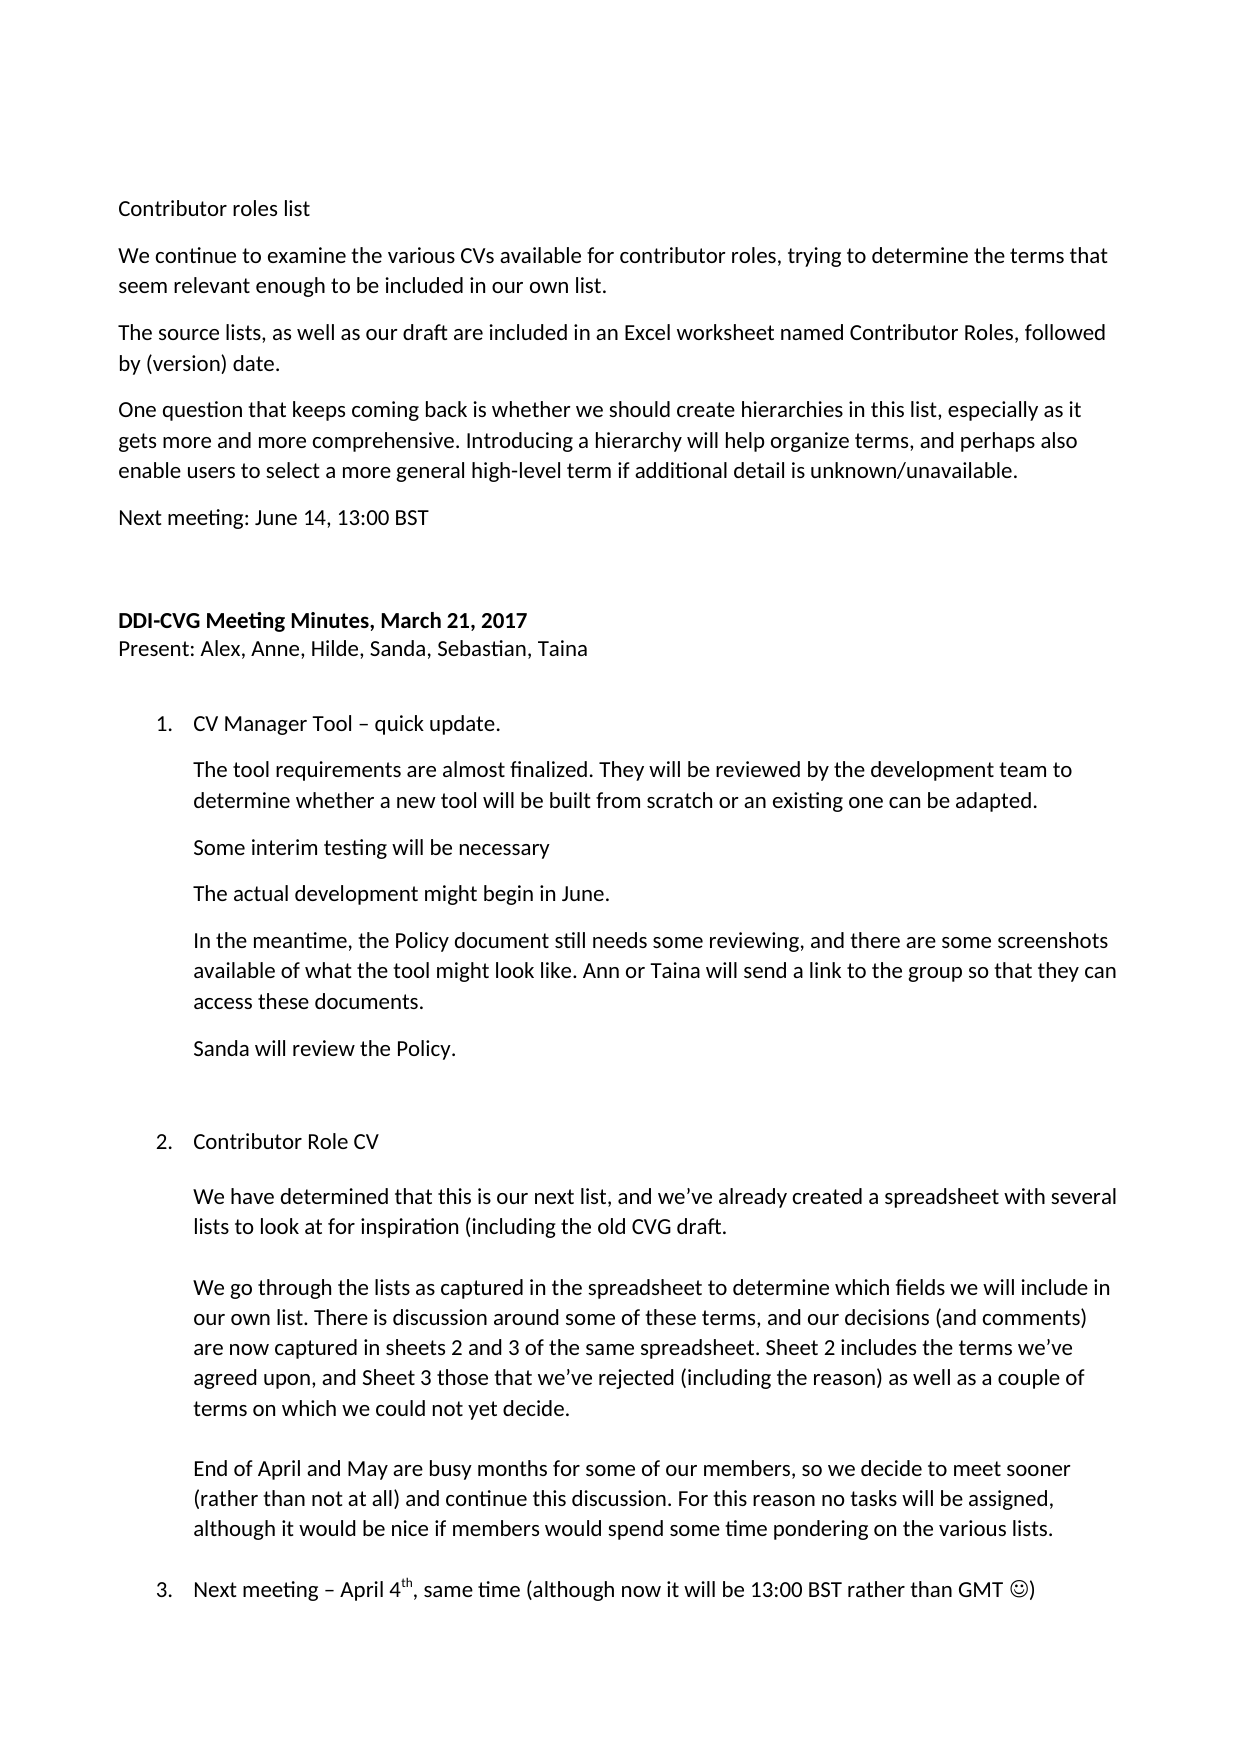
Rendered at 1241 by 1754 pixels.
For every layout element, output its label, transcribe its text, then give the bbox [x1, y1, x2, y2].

list CV Manager Tool – quick update. [156, 709, 1122, 737]
list We have determined that this is our next list, and we’ve already created a spreadsheet with several lists to look at for inspiration (including the old CVG draft. [193, 1182, 1122, 1241]
text Sanda will review the Policy. [193, 1034, 1122, 1062]
text The source lists, as well as our draft are included in an Excel worksheet named Contributor Roles, followed by (version) date. [118, 318, 1122, 377]
text Present: Alex, Anne, Hilde, Sanda, Sebastian, Taina [118, 634, 1122, 662]
text Next meeting: June 14, 13:00 BST [118, 503, 1122, 531]
text One question that keeps coming back is whether we should create hierarchies in this list, especially as it gets more and more comprehensive. Introducing a hierarchy will help organize terms, and perhaps also enable users to select a more general high-level term if additional detail is unknown/unavailable. [118, 396, 1122, 484]
text Some interim testing will be necessary [193, 833, 1122, 861]
list Contributor Role CV [156, 1127, 1122, 1155]
text The actual development might begin in June. [193, 879, 1122, 907]
text Contributor roles list [118, 194, 1122, 222]
list End of April and May are busy months for some of our members, so we decide to meet sooner (rather than not at all) and continue this discussion. For this reason no tasks will be assigned, although it would be nice if members would spend some time pondering on the various lists. [193, 1454, 1122, 1543]
list Next meeting – April 4th, same time (although now it will be 13:00 BST rather than GMT ) [156, 1575, 1122, 1603]
list We go through the lists as captured in the spreadsheet to determine which fields we will include in our own list. There is discussion around some of these terms, and our decisions (and comments) are now captured in sheets 2 and 3 of the same spreadsheet. Sheet 2 includes the terms we’ve agreed upon, and Sheet 3 those that we’ve rejected (including the reason) as well as a couple of terms on which we could not yet decide. [193, 1243, 1122, 1422]
text The tool requirements are almost finalized. They will be reviewed by the development team to determine whether a new tool will be built from scratch or an existing one can be adapted. [193, 756, 1122, 814]
text DDI-CVG Meeting Minutes, March 21, 2017 [118, 606, 1122, 634]
text We continue to examine the various CVs available for contributor roles, trying to determine the terms that seem relevant enough to be included in our own list. [118, 241, 1122, 299]
text In the meantime, the Policy document still needs some reviewing, and there are some screenshots available of what the tool might look like. Ann or Taina will send a link to the group so that they can access these documents. [193, 926, 1122, 1015]
